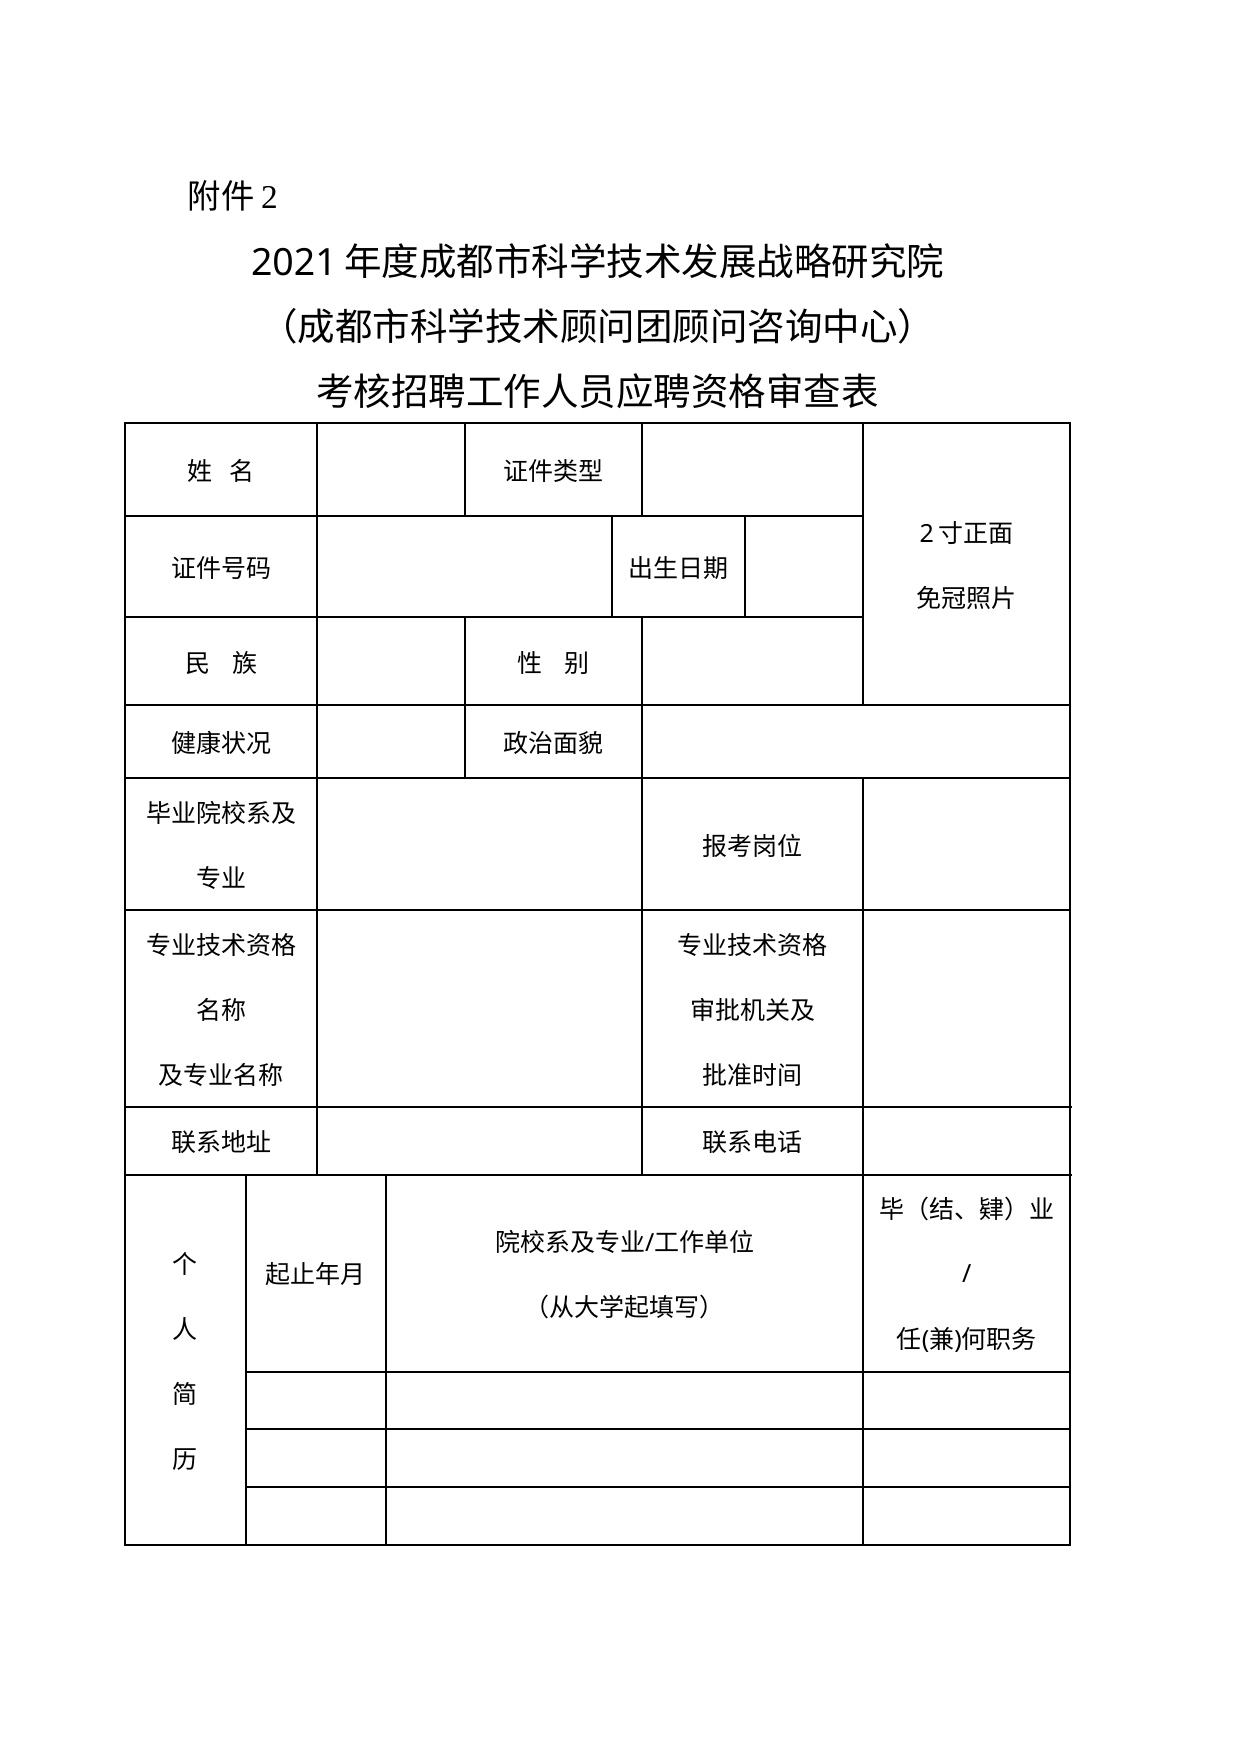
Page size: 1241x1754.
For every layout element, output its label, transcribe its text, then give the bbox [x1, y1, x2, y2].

table_cell [247, 1488, 385, 1544]
table_cell [318, 618, 464, 704]
table_cell 起止年月 [247, 1176, 385, 1371]
table_cell [318, 424, 464, 515]
table_cell 健康状况 [126, 706, 316, 777]
table_cell [387, 1488, 862, 1544]
table_cell 毕业院校系及专业 [126, 779, 316, 909]
table_cell [387, 1373, 862, 1428]
table_cell [864, 1373, 1069, 1428]
table_cell [643, 618, 862, 704]
table_cell [864, 1488, 1069, 1544]
table_cell 专业技术资格名称 及专业名称 [126, 911, 316, 1106]
table_cell 证件号码 [126, 517, 316, 616]
text 附件2 [187, 162, 1053, 227]
table_cell [318, 706, 464, 777]
table_cell [864, 779, 1069, 909]
table_cell [643, 706, 1069, 777]
table_cell 个 人 简 历 [126, 1176, 245, 1544]
table_cell 毕（结、肄）业/ 任(兼)何职务 [864, 1176, 1069, 1371]
table_header 2021年度成都市科学技术发展战略研究院 （成都市科学技术顾问团顾问咨询中心） 考核招聘工作人员应聘资格审查表 [125, 227, 1070, 422]
table_cell 政治面貌 [466, 706, 641, 777]
table_cell [864, 1108, 1069, 1173]
table_cell [318, 911, 641, 1106]
table_cell [318, 1108, 641, 1173]
table_cell [643, 424, 862, 515]
table_cell 证件类型 [466, 424, 641, 515]
table_cell 联系地址 [126, 1108, 316, 1173]
table_cell 2寸正面 免冠照片 [864, 424, 1069, 704]
table_cell [864, 911, 1069, 1106]
table_cell [746, 517, 862, 616]
table_cell [387, 1430, 862, 1486]
table_cell [318, 779, 641, 909]
table_cell 性 别 [466, 618, 641, 704]
table_cell 民 族 [126, 618, 316, 704]
table_cell 报考岗位 [643, 779, 862, 909]
table_cell 院校系及专业/工作单位 （从大学起填写） [387, 1176, 862, 1371]
table_cell 姓 名 [126, 424, 316, 515]
table_cell 联系电话 [643, 1108, 862, 1173]
table_cell [247, 1430, 385, 1486]
table_cell 专业技术资格 审批机关及 批准时间 [643, 911, 862, 1106]
table_cell 出生日期 [613, 517, 744, 616]
table_cell [864, 1430, 1069, 1486]
table_cell [247, 1373, 385, 1428]
table_cell [318, 517, 611, 616]
